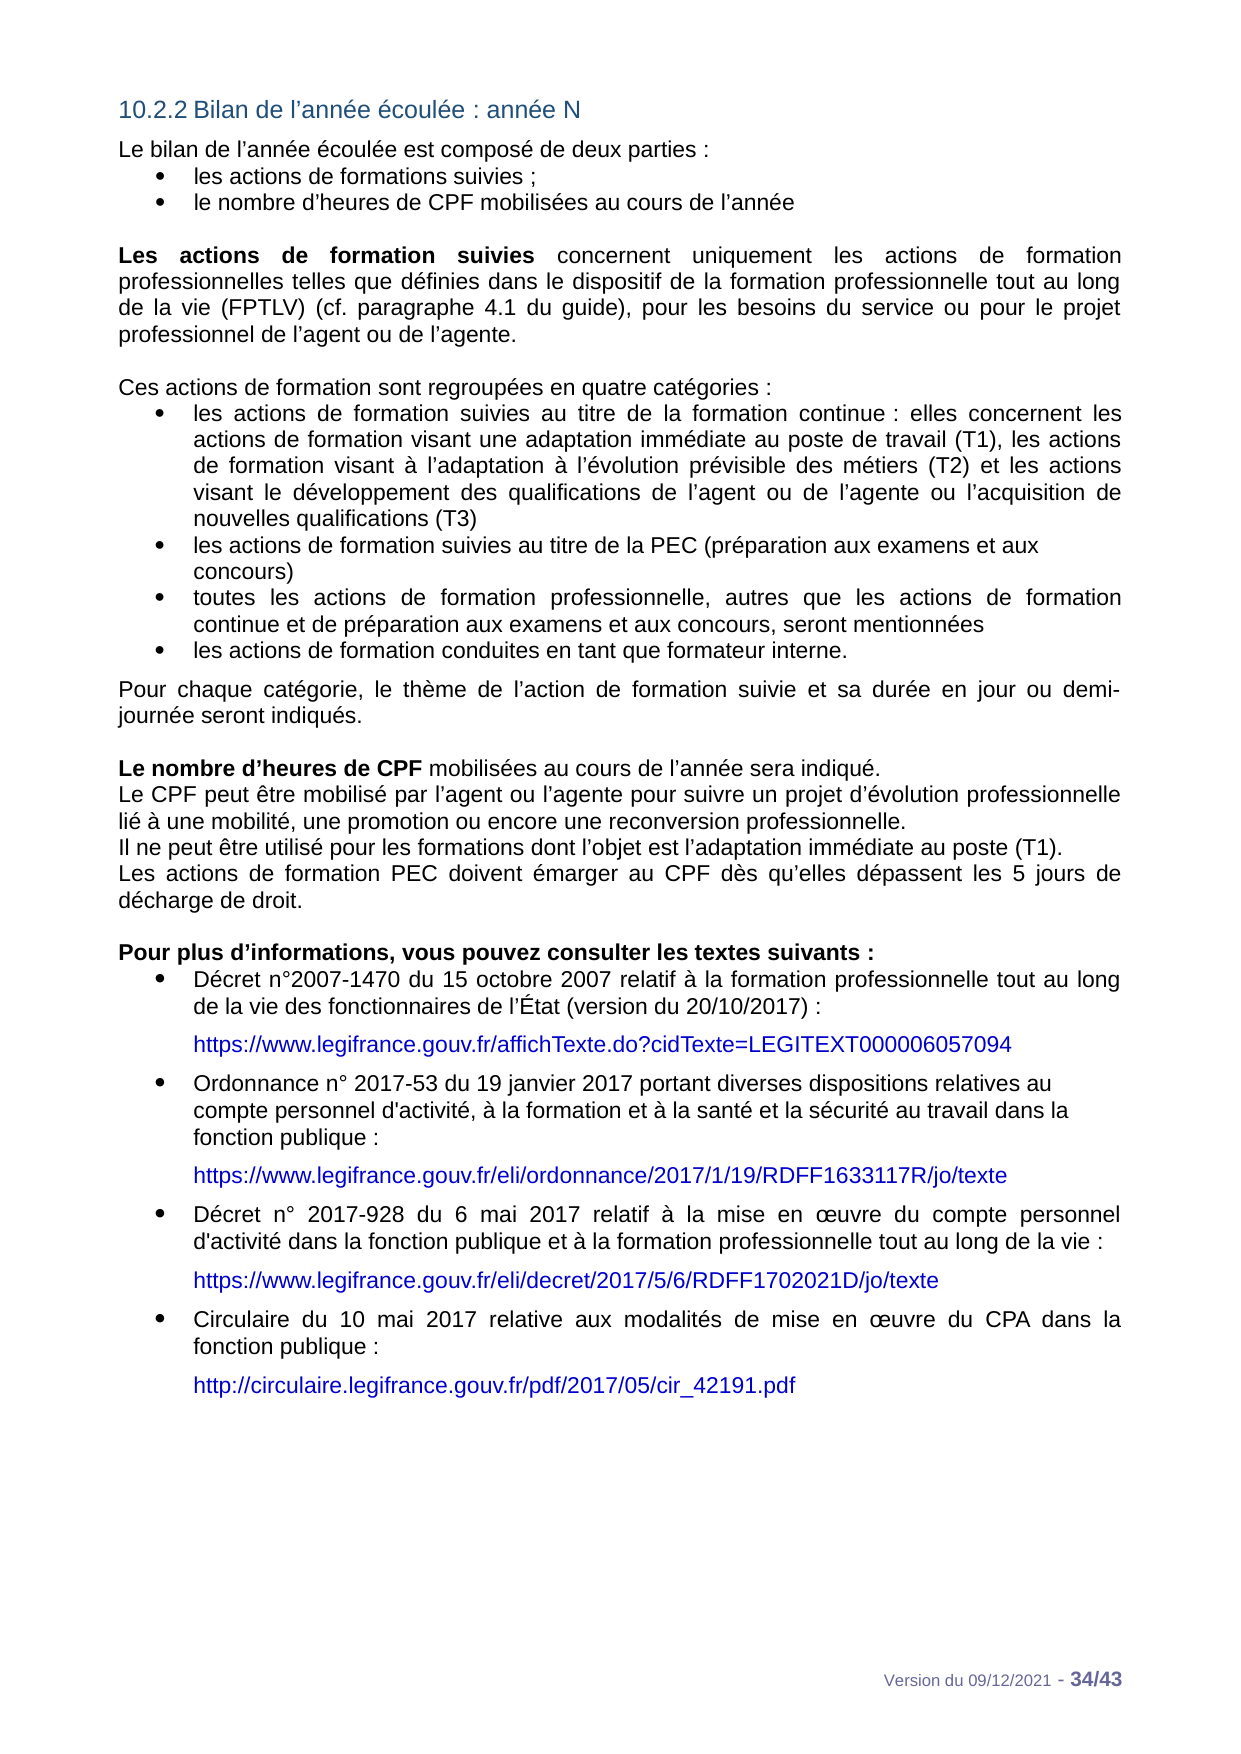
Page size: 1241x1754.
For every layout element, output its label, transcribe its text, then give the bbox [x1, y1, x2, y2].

list Décret n° 2017-928 du 6 mai 2017 relatif à la mise en œuvre du compte personnel d'activité dans la fonction publique et à la formation professionnelle tout au long de la vie : [156, 1201, 1122, 1254]
subtitle Bilan de l’année écoulée : année N [118, 95, 1122, 124]
list le nombre d’heures de CPF mobilisées au cours de l’année [156, 189, 1122, 215]
list les actions de formation conduites en tant que formateur interne. [156, 637, 1122, 663]
text https://www.legifrance.gouv.fr/eli/decret/2017/5/6/RDFF1702021D/jo/texte [193, 1267, 1122, 1293]
list Ordonnance n° 2017-53 du 19 janvier 2017 portant diverses dispositions relatives au compte personnel d'activité, à la formation et à la santé et la sécurité au travail dans la fonction publique : [156, 1070, 1122, 1150]
text Le bilan de l’année écoulée est composé de deux parties : [118, 136, 1122, 163]
text https://www.legifrance.gouv.fr/affichTexte.do?cidTexte=LEGITEXT000006057094 [193, 1031, 1122, 1058]
list Circulaire du 10 mai 2017 relative aux modalités de mise en œuvre du CPA dans la fonction publique : [156, 1306, 1122, 1359]
text https://www.legifrance.gouv.fr/eli/ordonnance/2017/1/19/RDFF1633117R/jo/texte [193, 1162, 1122, 1189]
text http://circulaire.legifrance.gouv.fr/pdf/2017/05/cir_42191.pdf [193, 1372, 1122, 1398]
text Les actions de formation suivies concernent uniquement les actions de formation professionnelles telles que définies dans le dispositif de la formation professionnelle tout au long de la vie (FPTLV) (cf. paragraphe 4.1 du guide), pour les besoins du service ou pour le projet professionnel de l’agent ou de l’agente. [118, 242, 1122, 347]
text Ces actions de formation sont regroupées en quatre catégories : [118, 373, 1122, 400]
text Les actions de formation PEC doivent émarger au CPF dès qu’elles dépassent les 5 jours de décharge de droit. [118, 860, 1122, 913]
list les actions de formation suivies au titre de la formation continue : elles concernent les actions de formation visant une adaptation immédiate au poste de travail (T1), les actions de formation visant à l’adaptation à l’évolution prévisible des métiers (T2) et les actions visant le développement des qualifications de l’agent ou de l’agente ou l’acquisition de nouvelles qualifications (T3) [156, 400, 1122, 532]
text Il ne peut être utilisé pour les formations dont l’objet est l’adaptation immédiate au poste (T1). [118, 834, 1122, 860]
text Le nombre d’heures de CPF mobilisées au cours de l’année sera indiqué. [118, 755, 1122, 781]
text Le CPF peut être mobilisé par l’agent ou l’agente pour suivre un projet d’évolution professionnelle lié à une mobilité, une promotion ou encore une reconversion professionnelle. [118, 781, 1122, 834]
list les actions de formations suivies ; [156, 163, 1122, 189]
list toutes les actions de formation professionnelle, autres que les actions de formation continue et de préparation aux examens et aux concours, seront mentionnées [156, 584, 1122, 637]
list Décret n°2007-1470 du 15 octobre 2007 relatif à la formation professionnelle tout au long de la vie des fonctionnaires de l’État (version du 20/10/2017) : [156, 966, 1122, 1019]
list les actions de formation suivies au titre de la PEC (préparation aux examens et aux concours) [156, 532, 1122, 584]
text Pour chaque catégorie, le thème de l’action de formation suivie et sa durée en jour ou demi-journée seront indiqués. [118, 676, 1122, 728]
text Pour plus d’informations, vous pouvez consulter les textes suivants : [118, 939, 1122, 966]
